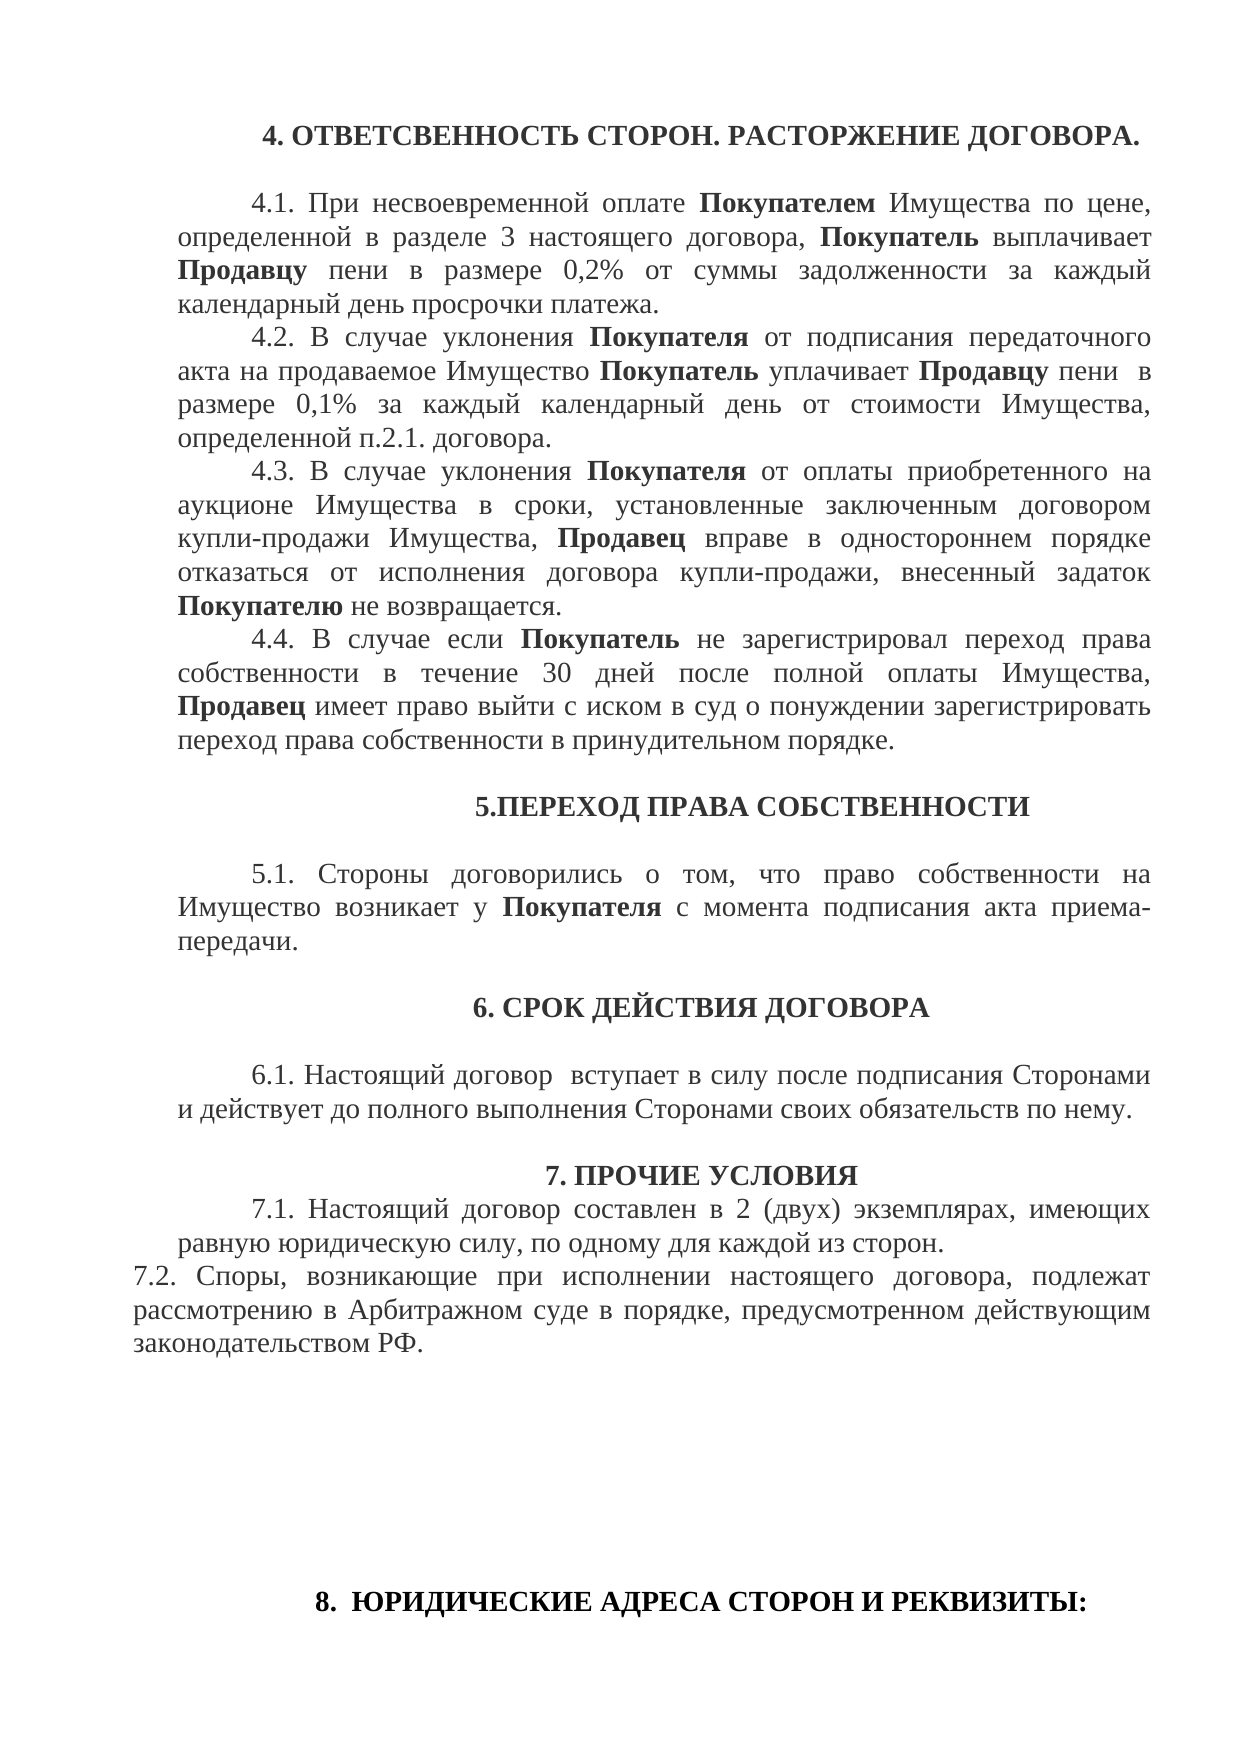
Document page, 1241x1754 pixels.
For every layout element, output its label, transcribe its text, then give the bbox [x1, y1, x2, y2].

text 7.1. Настоящий договор составлен в 2 (двух) экземплярах, имеющих равную юридическую силу, по одному для каждой из сторон. [177, 1191, 1152, 1258]
text 7. ПРОЧИЕ УСЛОВИЯ [177, 1158, 1152, 1191]
text 8. ЮРИДИЧЕСКИЕ АДРЕСА СТОРОН И РЕКВИЗИТЫ: [177, 1584, 1152, 1618]
text 6.1. Настоящий договор вступает в силу после подписания Сторонами и действует до полного выполнения Сторонами своих обязательств по нему. [177, 1057, 1152, 1124]
text 4.2. В случае уклонения Покупателя от подписания передаточного акта на продаваемое Имущество Покупатель уплачивает Продавцу пени в размере 0,1% за каждый календарный день от стоимости Имущества, определенной п.2.1. договора. [177, 319, 1152, 453]
text 5.ПЕРЕХОД ПРАВА СОБСТВЕННОСТИ [353, 789, 1152, 822]
text 7.2. Споры, возникающие при исполнении настоящего договора, подлежат рассмотрению в Арбитражном суде в порядке, предусмотренном действующим законодательством РФ. [133, 1258, 1152, 1359]
text 4.1. При несвоевременной оплате Покупателем Имущества по цене, определенной в разделе 3 настоящего договора, Покупатель выплачивает Продавцу пени в размере 0,2% от суммы задолженности за каждый календарный день просрочки платежа. [177, 185, 1152, 319]
text 5.1. Стороны договорились о том, что право собственности на Имущество возникает у Покупателя с момента подписания акта приема-передачи. [177, 856, 1152, 957]
text 4.4. В случае если Покупатель не зарегистрировал переход права собственности в течение 30 дней после полной оплаты Имущества, Продавец имеет право выйти с иском в суд о понуждении зарегистрировать переход права собственности в принудительном порядке. [177, 621, 1152, 755]
text 6. СРОК ДЕЙСТВИЯ ДОГОВОРА [177, 990, 1152, 1024]
text 4.3. В случае уклонения Покупателя от оплаты приобретенного на аукционе Имущества в сроки, установленные заключенным договором купли-продажи Имущества, Продавец вправе в одностороннем порядке отказаться от исполнения договора купли-продажи, внесенный задаток Покупателю не возвращается. [177, 453, 1152, 621]
text 4. ОТВЕТСВЕННОСТЬ СТОРОН. РАСТОРЖЕНИЕ ДОГОВОРА. [177, 118, 1152, 152]
